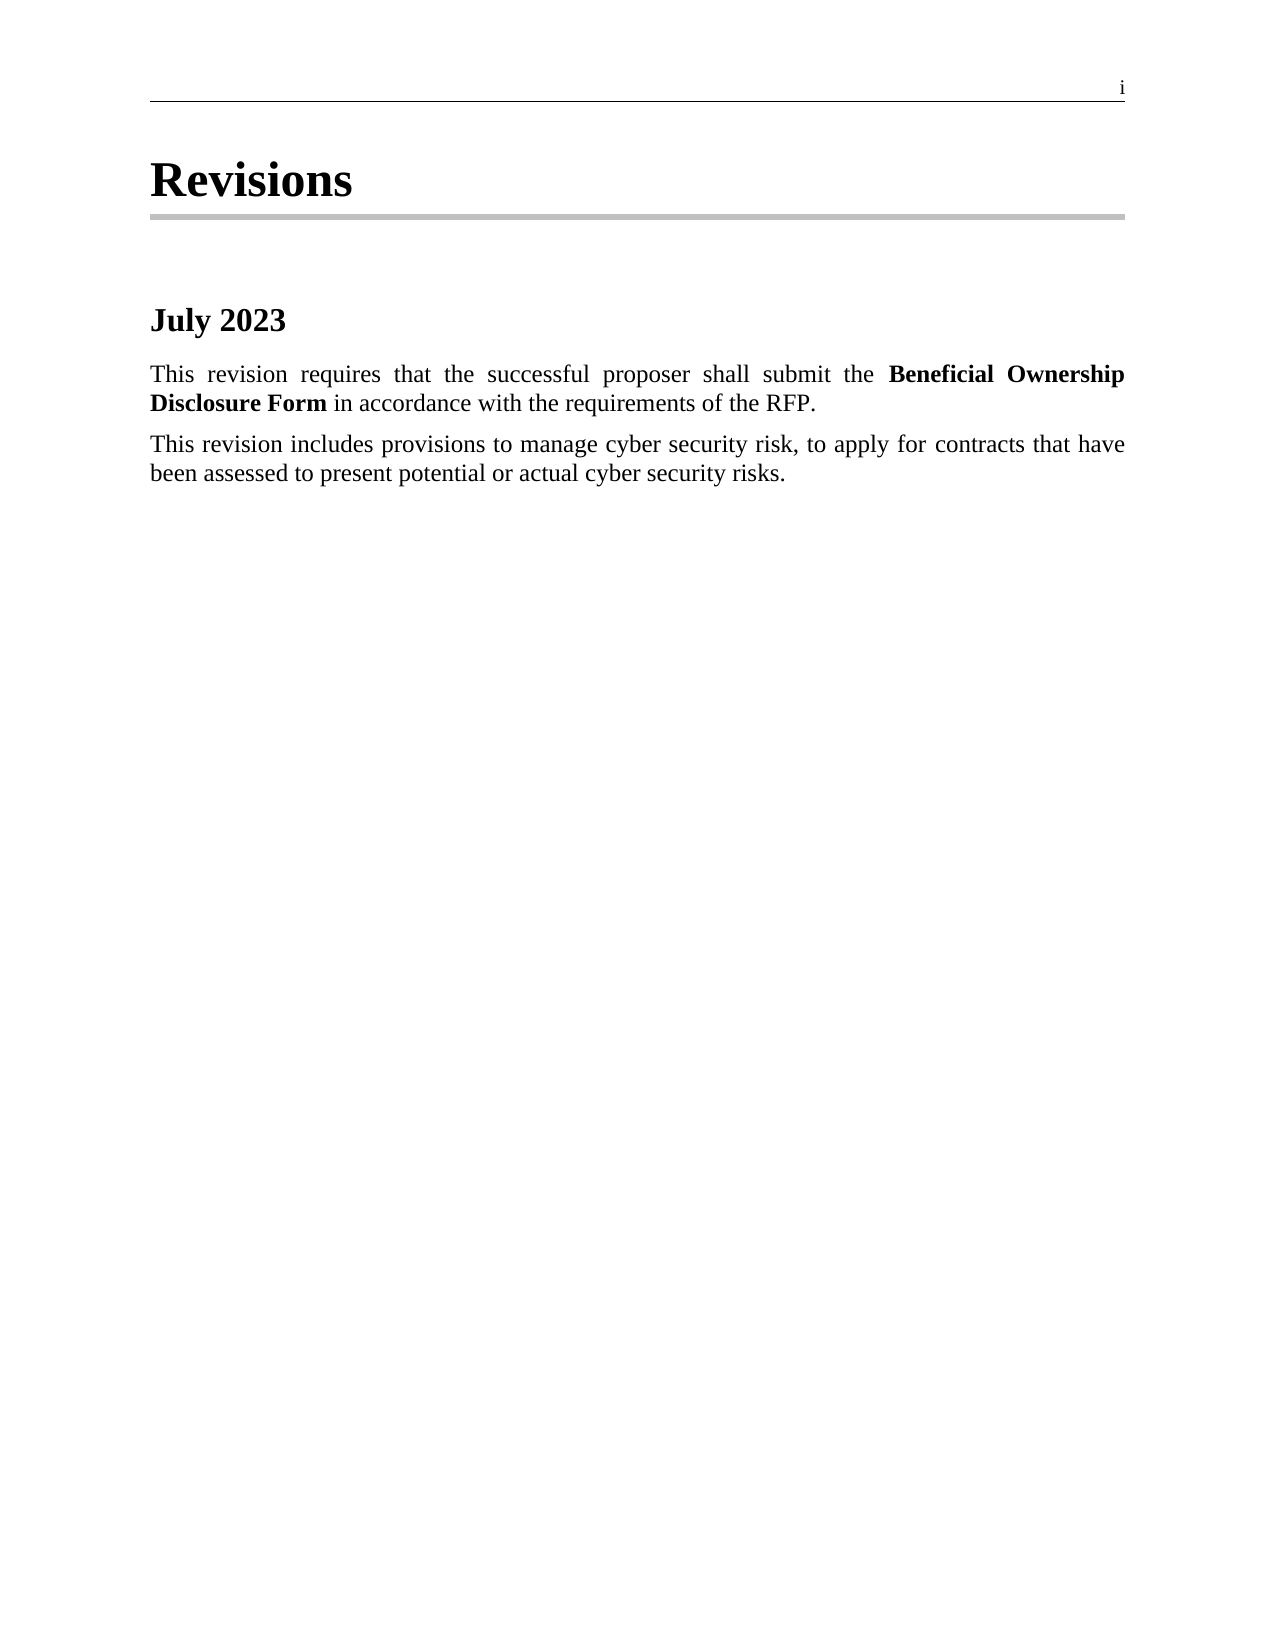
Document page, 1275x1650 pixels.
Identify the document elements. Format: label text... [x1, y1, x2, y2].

text This revision includes provisions to manage cyber security risk, to apply for contracts that have been assessed to present potential or actual cyber security risks. [150, 429, 1125, 487]
text July 2023 [150, 300, 1125, 338]
text Revisions [150, 150, 1125, 214]
text This revision requires that the successful proposer shall submit the Beneficial Ownership Disclosure Form in accordance with the requirements of the RFP. [150, 359, 1125, 417]
